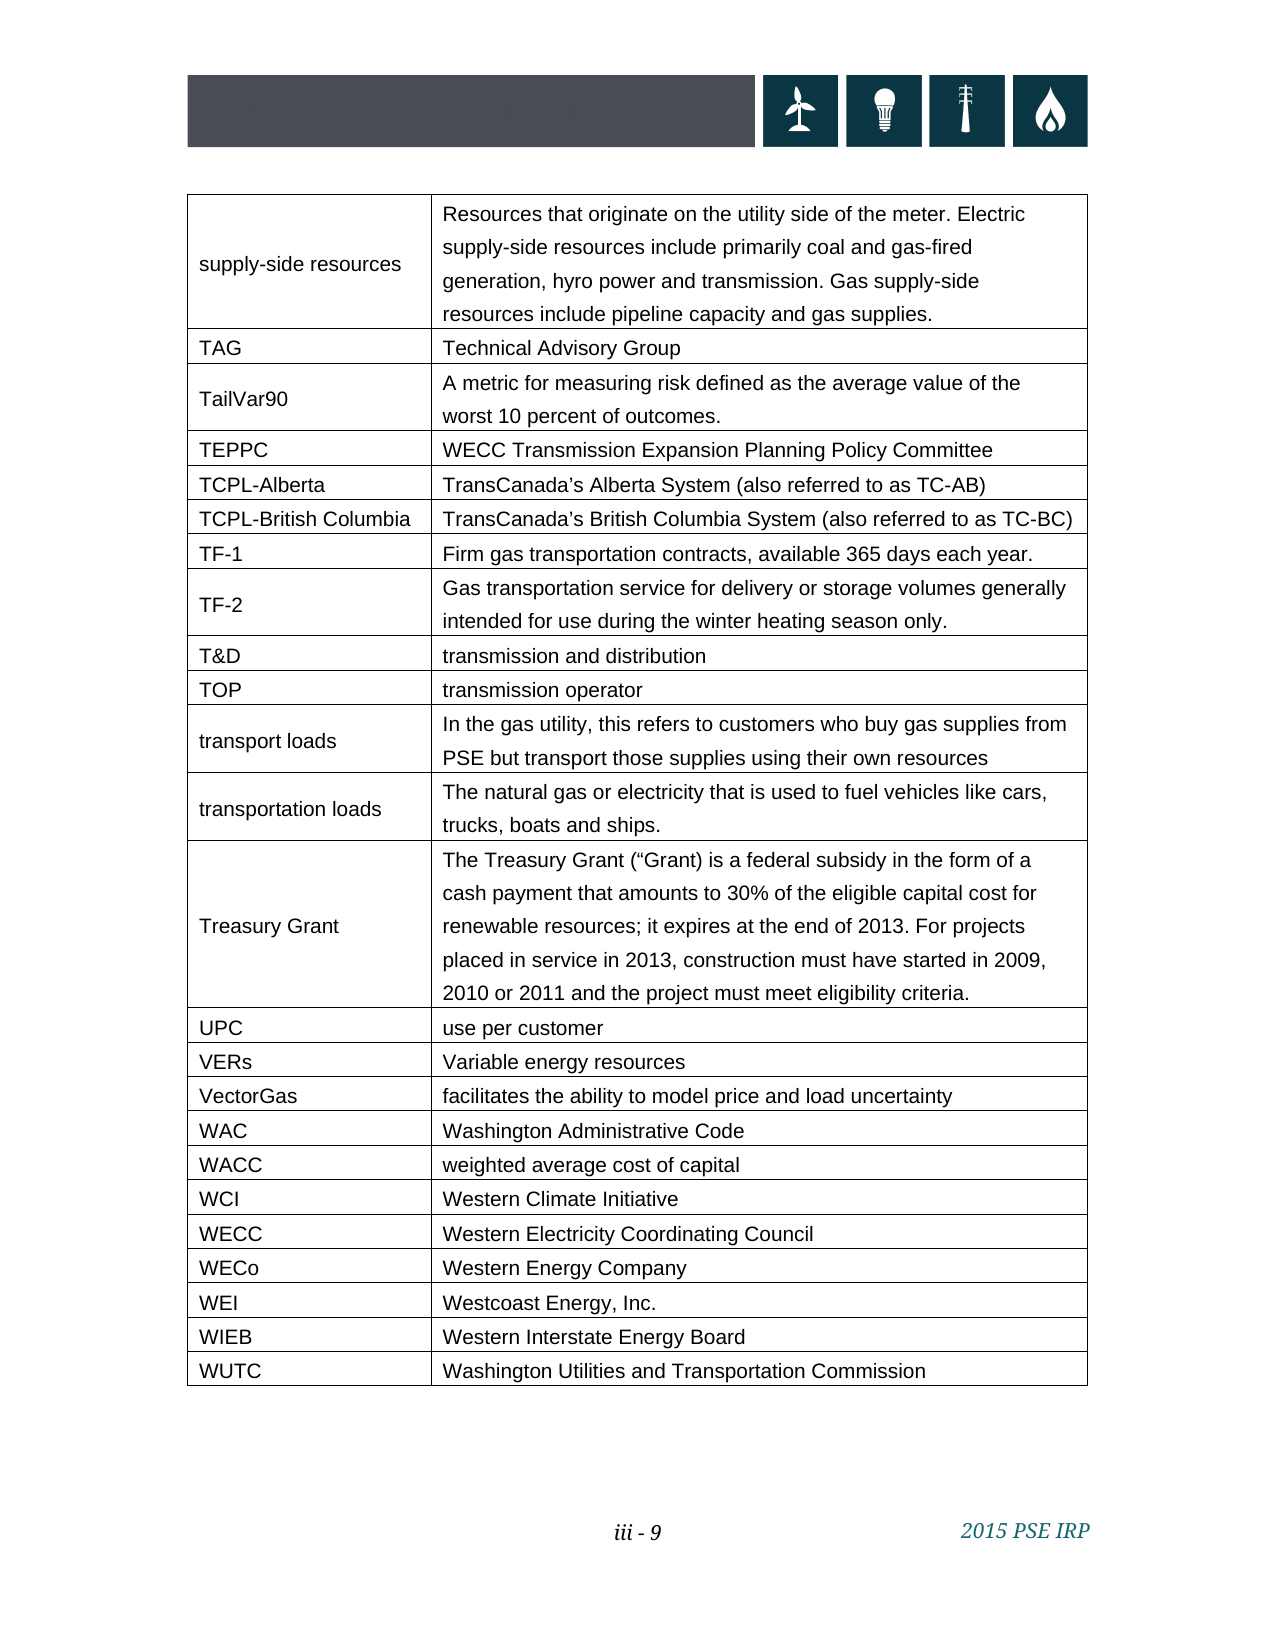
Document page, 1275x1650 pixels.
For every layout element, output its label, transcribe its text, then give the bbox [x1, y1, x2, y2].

table_cell WECC Transmission Expansion Planning Policy Committee [432, 431, 1087, 464]
table_cell In the gas utility, this refers to customers who buy gas supplies from PSE but transport those supplies using their own resources [432, 705, 1087, 772]
table_cell facilitates the ability to model price and load uncertainty [432, 1077, 1087, 1110]
table_cell A metric for measuring risk defined as the average value of the worst 10 percent of outcomes. [432, 364, 1087, 430]
picture [187, 75, 1088, 149]
table_cell TF-1 [188, 534, 431, 568]
table_cell Westcoast Energy, Inc. [432, 1283, 1087, 1317]
table_cell TF-2 [188, 569, 431, 635]
table_cell transport loads [188, 705, 431, 772]
table_cell UPC [188, 1008, 431, 1042]
table_cell TOP [188, 671, 431, 704]
table_cell Variable energy resources [432, 1043, 1087, 1076]
table_cell transportation loads [188, 773, 431, 839]
table_cell Western Interstate Energy Board [432, 1318, 1087, 1351]
table_cell VectorGas [188, 1077, 431, 1110]
table_header supply-side resources [188, 195, 431, 328]
table_cell Western Climate Initiative [432, 1180, 1087, 1213]
table_cell transmission and distribution [432, 636, 1087, 670]
table_cell Firm gas transportation contracts, available 365 days each year. [432, 534, 1087, 568]
table_cell weighted average cost of capital [432, 1146, 1087, 1179]
table_cell transmission operator [432, 671, 1087, 704]
table_cell TCPL-British Columbia [188, 500, 431, 533]
table_cell Washington Utilities and Transportation Commission [432, 1352, 1087, 1385]
table_cell Treasury Grant [188, 841, 431, 1007]
table_cell TAG [188, 329, 431, 362]
table_cell TransCanada’s British Columbia System (also referred to as TC-BC) [432, 500, 1087, 533]
table_cell WECC [188, 1215, 431, 1248]
table_cell WUTC [188, 1352, 431, 1385]
table_cell TCPL-Alberta [188, 466, 431, 499]
table_cell WECo [188, 1249, 431, 1282]
table_cell WACC [188, 1146, 431, 1179]
table_header Resources that originate on the utility side of the meter. Electric supply-side resources include primarily coal and gas-fired generation, hyro power and transmission. Gas supply-side resources include pipeline capacity and gas supplies. [432, 195, 1087, 328]
table_cell The Treasury Grant (“Grant) is a federal subsidy in the form of a cash payment that amounts to 30% of the eligible capital cost for renewable resources; it expires at the end of 2013. For projects placed in service in 2013, construction must have started in 2009, 2010 or 2011 and the project must meet eligibility criteria. [432, 841, 1087, 1007]
table_cell WEI [188, 1283, 431, 1317]
table_cell Washington Administrative Code [432, 1111, 1087, 1145]
table_cell Gas transportation service for delivery or storage volumes generally intended for use during the winter heating season only. [432, 569, 1087, 635]
table_cell TransCanada’s Alberta System (also referred to as TC-AB) [432, 466, 1087, 499]
table_cell Technical Advisory Group [432, 329, 1087, 362]
table_cell WCI [188, 1180, 431, 1213]
table_cell TEPPC [188, 431, 431, 464]
table_cell WAC [188, 1111, 431, 1145]
table_cell Western Electricity Coordinating Council [432, 1215, 1087, 1248]
table_cell The natural gas or electricity that is used to fuel vehicles like cars, trucks, boats and ships. [432, 773, 1087, 839]
table_cell Western Energy Company [432, 1249, 1087, 1282]
table_cell TailVar90 [188, 364, 431, 430]
table_cell T&D [188, 636, 431, 670]
table_cell use per customer [432, 1008, 1087, 1042]
table_cell WIEB [188, 1318, 431, 1351]
table_cell VERs [188, 1043, 431, 1076]
